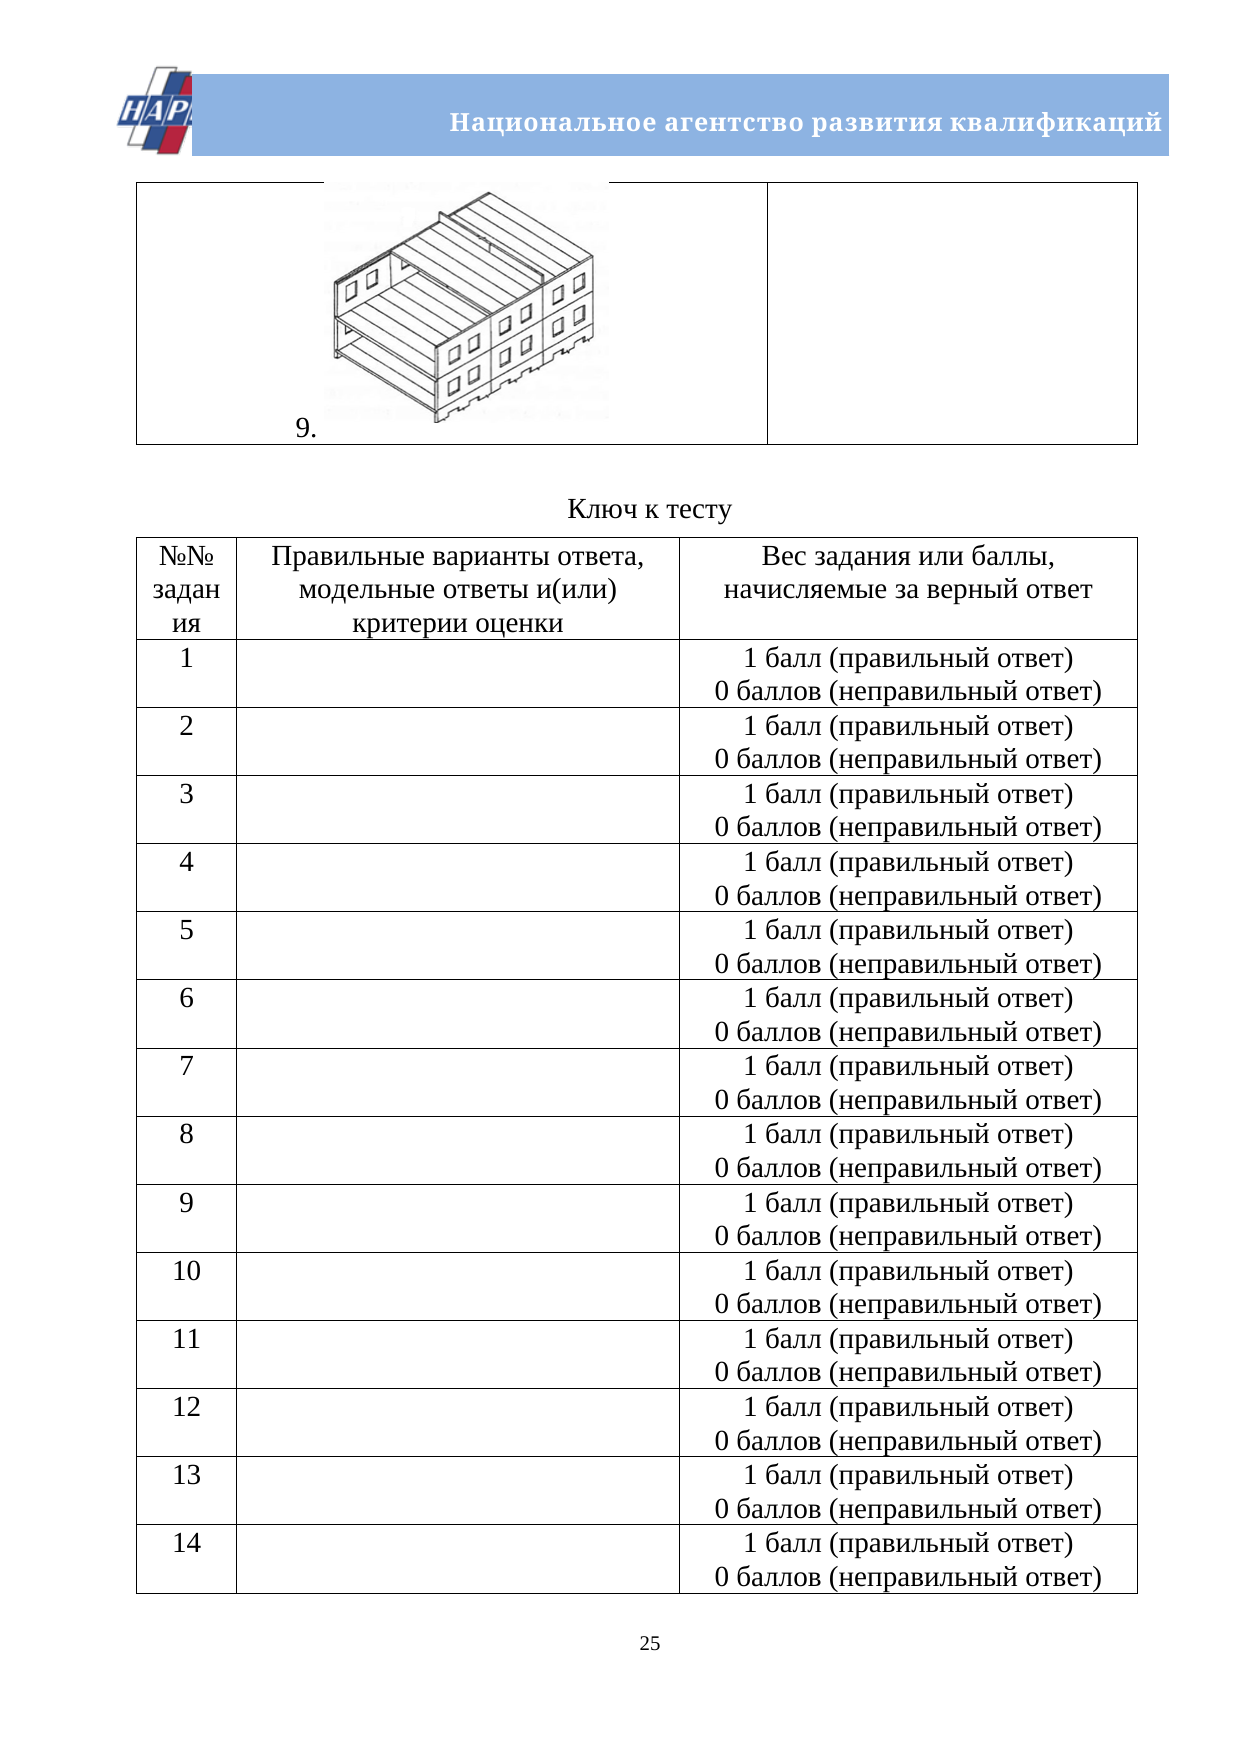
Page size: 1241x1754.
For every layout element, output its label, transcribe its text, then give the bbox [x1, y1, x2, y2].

table_cell 10 [137, 1253, 236, 1320]
table_cell 1 балл (правильный ответ) 0 баллов (неправильный ответ) [680, 1457, 1137, 1524]
table_cell 1 балл (правильный ответ) 0 баллов (неправильный ответ) [680, 980, 1137, 1047]
picture [324, 182, 609, 438]
table_cell 1 балл (правильный ответ) 0 баллов (неправильный ответ) [680, 1321, 1137, 1388]
table_cell 11 [137, 1321, 236, 1388]
table_cell 1 балл (правильный ответ) 0 баллов (неправильный ответ) [680, 844, 1137, 911]
table_cell [237, 1321, 679, 1388]
table_cell [237, 1389, 679, 1456]
table_cell 8 [137, 1117, 236, 1184]
table_cell [237, 776, 679, 843]
table_cell 1 балл (правильный ответ) 0 баллов (неправильный ответ) [680, 1049, 1137, 1116]
table_cell [237, 844, 679, 911]
table_cell [237, 1457, 679, 1524]
table_cell 1 балл (правильный ответ) 0 баллов (неправильный ответ) [680, 1525, 1137, 1592]
table_cell 9 [137, 1185, 236, 1252]
table_cell 1 балл (правильный ответ) 0 баллов (неправильный ответ) [680, 640, 1137, 707]
table_cell 4 [137, 844, 236, 911]
table_cell 1 балл (правильный ответ) 0 баллов (неправильный ответ) [680, 1117, 1137, 1184]
table_cell [237, 1253, 679, 1320]
table_cell 6 [137, 980, 236, 1047]
table_cell 13 [137, 1457, 236, 1524]
table_cell 1 балл (правильный ответ) 0 баллов (неправильный ответ) [680, 1389, 1137, 1456]
table_cell 5 [137, 912, 236, 979]
text Ключ к тесту [148, 491, 1152, 524]
table_cell 3 [137, 776, 236, 843]
table_cell [237, 1185, 679, 1252]
table_header Вес задания или баллы, начисляемые за верный ответ [680, 538, 1137, 639]
table_header Правильные варианты ответа, модельные ответы и(или) критерии оценки [237, 538, 679, 639]
table_cell 9. [137, 183, 767, 444]
table_cell 1 балл (правильный ответ) 0 баллов (неправильный ответ) [680, 776, 1137, 843]
table_cell [237, 912, 679, 979]
table_cell [237, 980, 679, 1047]
table_cell [237, 1525, 679, 1592]
table_cell [768, 183, 1137, 444]
table_cell 1 балл (правильный ответ) 0 баллов (неправильный ответ) [680, 1185, 1137, 1252]
table_cell 2 [137, 708, 236, 775]
table_cell 1 балл (правильный ответ) 0 баллов (неправильный ответ) [680, 912, 1137, 979]
table_cell [237, 1049, 679, 1116]
table_cell 1 балл (правильный ответ) 0 баллов (неправильный ответ) [680, 708, 1137, 775]
table_cell 14 [137, 1525, 236, 1592]
table_cell [237, 640, 679, 707]
table_cell 1 [137, 640, 236, 707]
table_cell 7 [137, 1049, 236, 1116]
table_cell [237, 708, 679, 775]
table_cell [237, 1117, 679, 1184]
table_cell 12 [137, 1389, 236, 1456]
picture [115, 62, 223, 161]
table_header №№ задания [137, 538, 236, 639]
table_cell 1 балл (правильный ответ) 0 баллов (неправильный ответ) [680, 1253, 1137, 1320]
